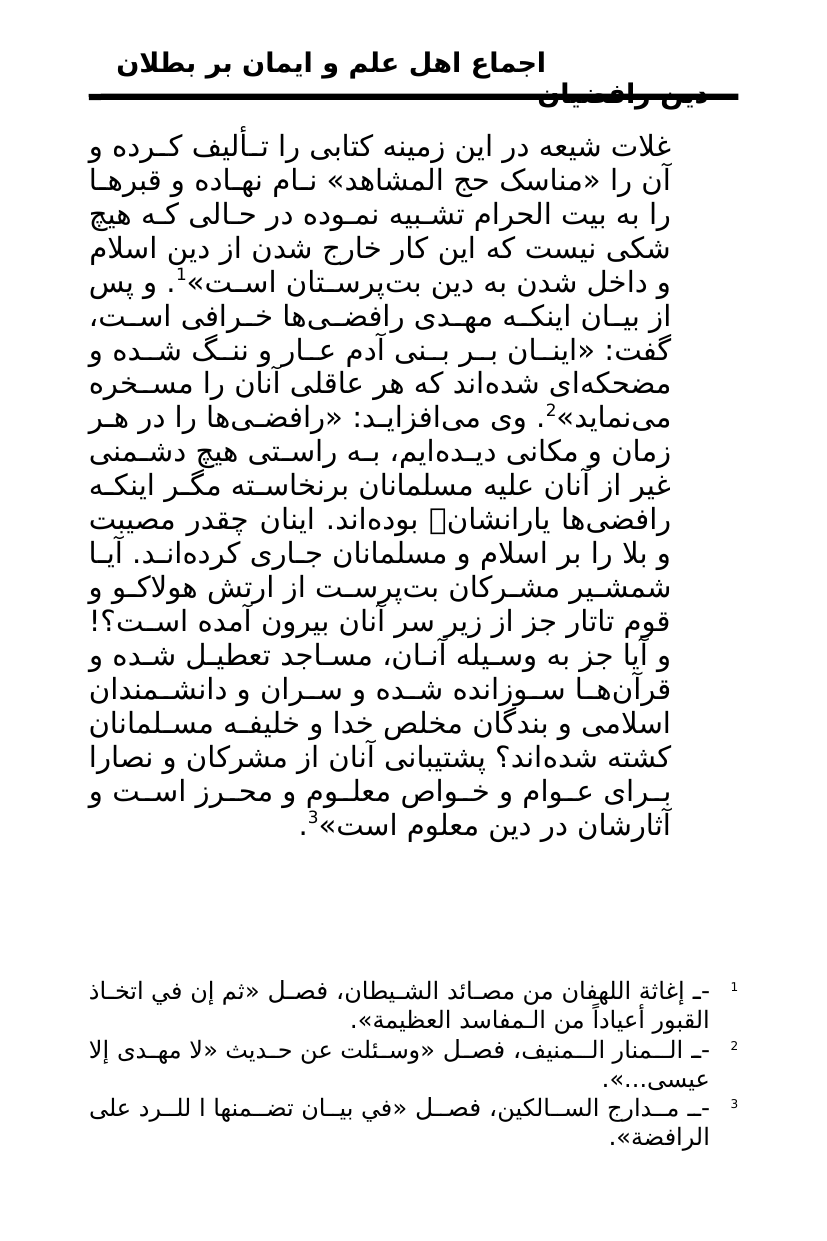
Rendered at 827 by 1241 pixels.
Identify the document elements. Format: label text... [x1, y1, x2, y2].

list ابن قیم می‌گوید: «اما غلات جهمیه همانند غلات رافضیه هستند. این دو گروه در اسلام بهره‌ای ندارند. و به همین خاطر جماعتی از سلف صالح آنان را از هفتاد و دو فرقه اسلامی خارج کرده‌اند و گفته‌اند: جهمی‌ها و رافضی‌ها مخالف امت اسلامی هستند». و ابن قیم راجع به قبرپرستان - از جمله رافضی‌ها - می‌گوید: «این گمراهان مشرک به اعمال و رفتار ناشایست خود ادامه دادند تا جایی که برای قبرها، حج تشریع نمودند و برای آن مناسکی وضع کردند حتی بعضی از غلات شیعه در این زمینه کتابی را تألیف کرده و آن را «مناسک حج المشاهد» نام نهاده و قبرها را به بیت الحرام تشبیه نموده در حالی که هیچ شکی نیست که این کار خارج شدن از دین اسلام و داخل شدن به دین بت‌پرستان است». و پس از بیان اینکه مهدی رافضی‌ها خرافی است، گفت: «اینان بر بنی آدم عار و ننگ شده و مضحکه‌ای شده‌اند که هر عاقلی آنان را مسخره می‌نماید». وی می‌افزاید: «رافضی‌ها را در هر زمان و مکانی دیده‌ایم، به راستی هیچ دشمنی غیر از آنان علیه مسلمانان برنخاسته مگر اینکه رافضی‌ها یارانشان بوده‌اند. اینان چقدر مصیبت و بلا را بر اسلام و مسلمانان جاری کرده‌اند. آیا شمشیر مشرکان بت‌پرست از ارتش هولاکو و قوم تاتار جز از زیر سر آنان بیرون آمده است؟! و آیا جز به وسیله آنان، مساجد تعطیل شده و قرآن‌ها سوزانده شده و سران و دانشمندان اسلامی و بندگان مخلص خدا و خلیفه مسلمانان کشته شده‌اند؟ پشتیبانی آنان از مشرکان و نصارا برای عوام و خواص معلوم و محرز است و آثارشان در دین معلوم است». [89, 129, 708, 842]
